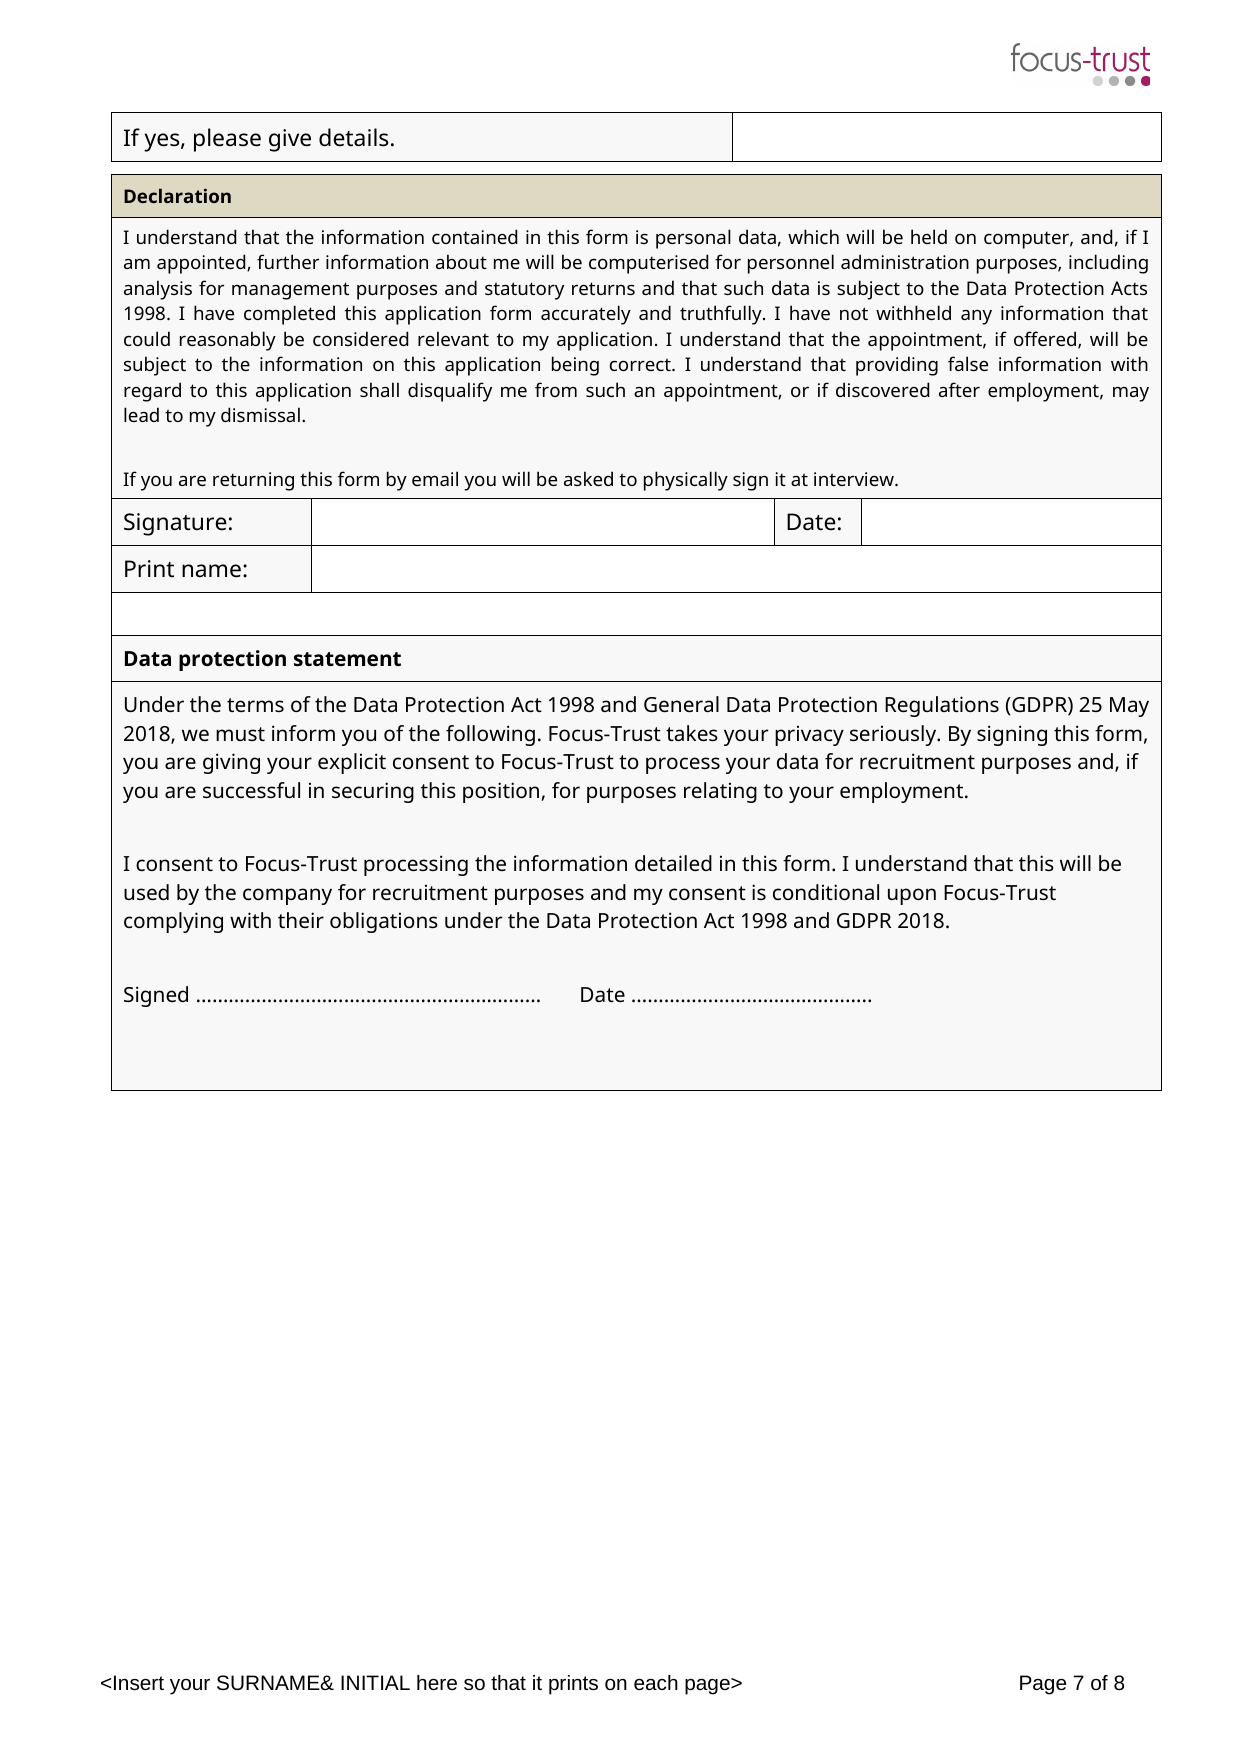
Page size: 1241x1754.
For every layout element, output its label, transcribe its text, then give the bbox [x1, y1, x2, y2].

table_cell Signature: [112, 499, 311, 545]
table_header Declaration [112, 175, 1161, 217]
table_cell Under the terms of the Data Protection Act 1998 and General Data Protection Regulations (GDPR) 25 May 2018, we must inform you of the following. Focus-Trust takes your privacy seriously. By signing this form, you are giving your explicit consent to Focus-Trust to process your data for recruitment purposes and, if you are successful in securing this position, for purposes relating to your employment. I consent to Focus-Trust processing the information detailed in this form. I understand that this will be used by the company for recruitment purposes and my consent is conditional upon Focus-Trust complying with their obligations under the Data Protection Act 1998 and GDPR 2018. Signed ……………………………………………………… Date …………………………………….. [112, 682, 1161, 1090]
picture [1011, 43, 1150, 86]
table_cell Data protection statement [112, 636, 1161, 681]
table_cell [312, 499, 774, 545]
table_cell Date: [775, 499, 861, 545]
table_cell [862, 499, 1161, 545]
table_cell I understand that the information contained in this form is personal data, which will be held on computer, and, if I am appointed, further information about me will be computerised for personnel administration purposes, including analysis for management purposes and statutory returns and that such data is subject to the Data Protection Acts 1998. I have completed this application form accurately and truthfully. I have not withheld any information that could reasonably be considered relevant to my application. I understand that the appointment, if offered, will be subject to the information on this application being correct. I understand that providing false information with regard to this application shall disqualify me from such an appointment, or if discovered after employment, may lead to my dismissal. If you are returning this form by email you will be asked to physically sign it at interview. [112, 218, 1161, 498]
table_cell [312, 546, 1161, 592]
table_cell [112, 113, 732, 161]
table_cell [733, 113, 1161, 161]
table_cell Print name: [112, 546, 311, 592]
table_cell [112, 593, 1161, 635]
